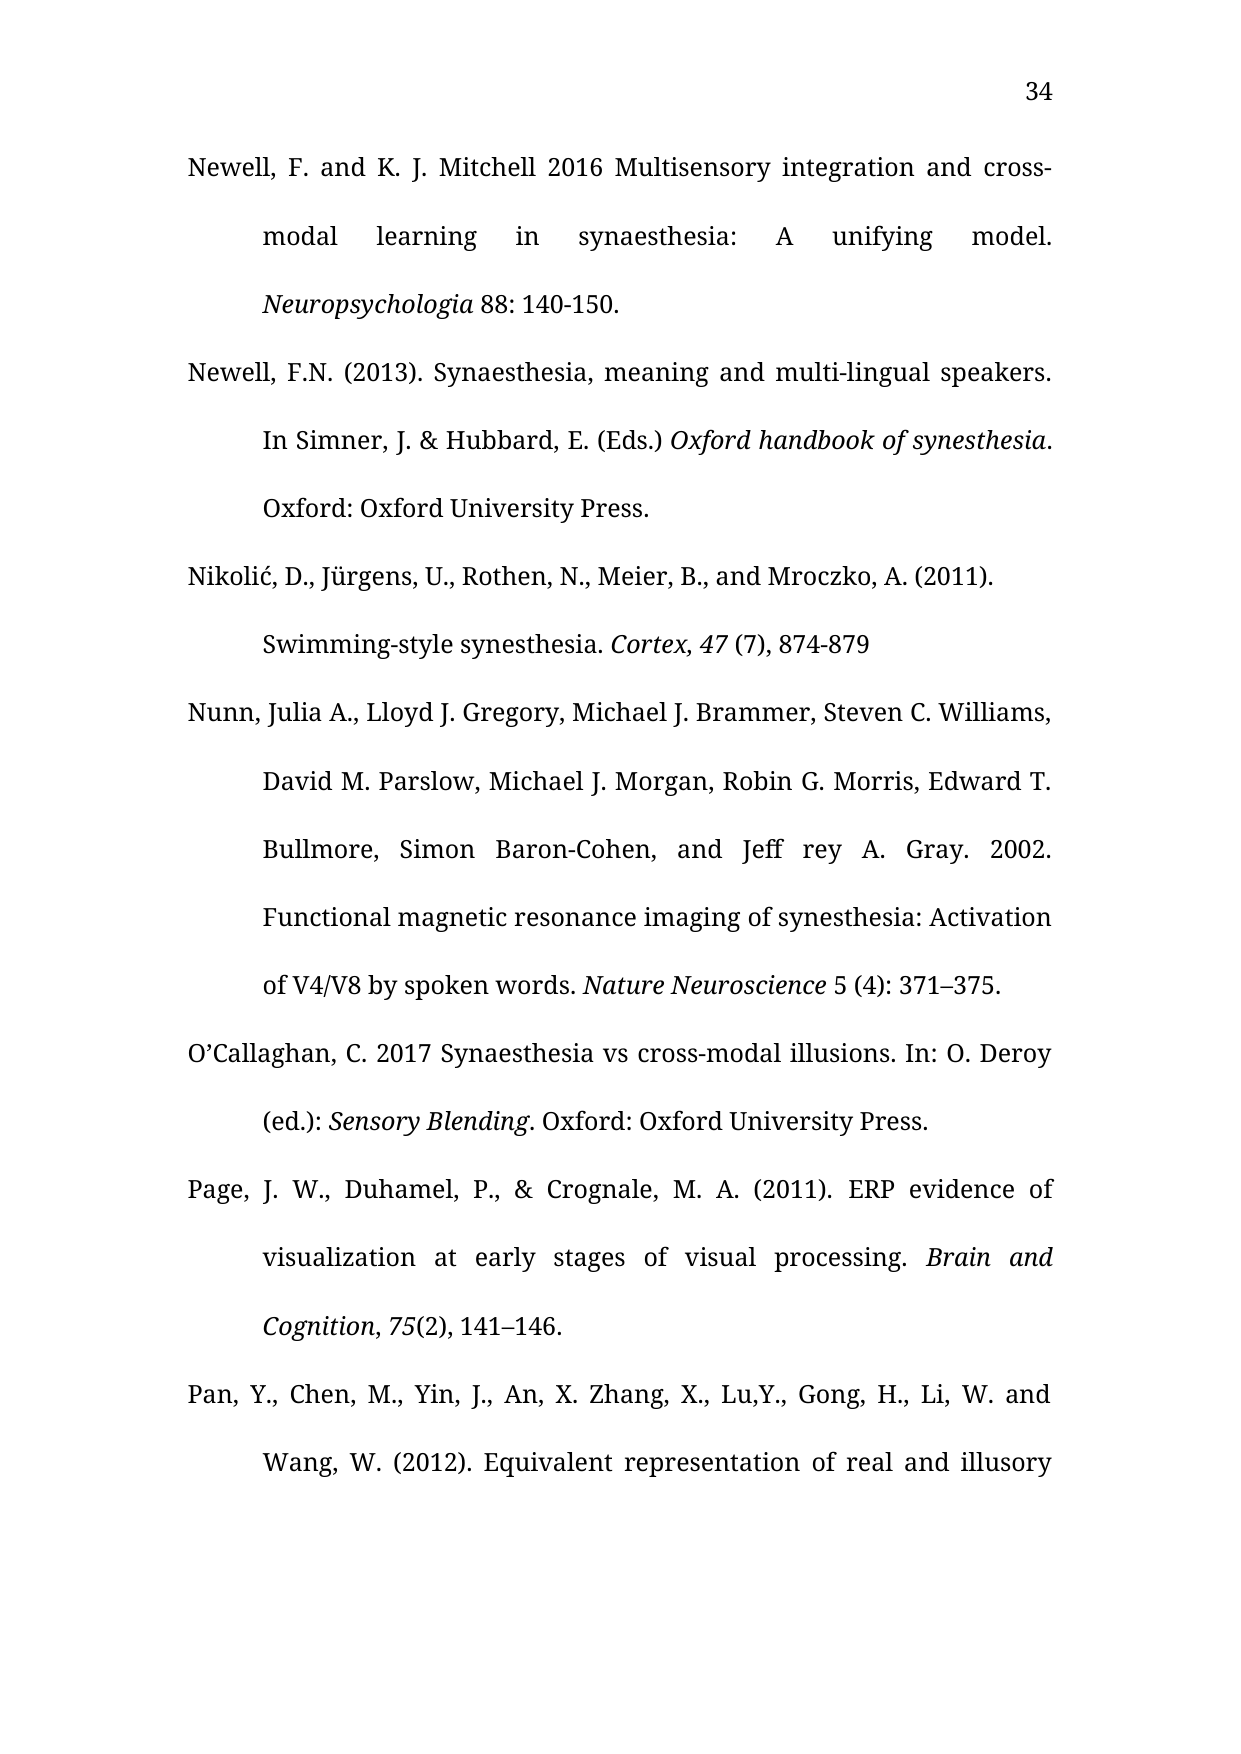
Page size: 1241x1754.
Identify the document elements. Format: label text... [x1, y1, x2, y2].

text Page, J. W., Duhamel, P., & Crognale, M. A. (2011). ERP evidence of visualization at early stages of visual processing. Brain and Cognition, 75(2), 141–146. [187, 1172, 1053, 1342]
text Newell, F. and K. J. Mitchell 2016 Multisensory integration and cross-modal learning in synaesthesia: A unifying model. Neuropsychologia 88: 140-150. [187, 150, 1053, 320]
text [187, 1376, 1053, 1478]
text Newell, F.N. (2013). Synaesthesia, meaning and multi-lingual speakers. In Simner, J. & Hubbard, E. (Eds.) Oxford handbook of synesthesia. Oxford: Oxford University Press. [187, 354, 1053, 525]
text Nikolić, D., Jürgens, U., Rothen, N., Meier, B., and Mroczko, A. (2011). Swimming-style synesthesia. Cortex, 47 (7), 874-879 [187, 559, 1053, 661]
text O’Callaghan, C. 2017 Synaesthesia vs cross-modal illusions. In: O. Deroy (ed.): Sensory Blending. Oxford: Oxford University Press. [187, 1036, 1053, 1138]
text Nunn, Julia A., Lloyd J. Gregory, Michael J. Brammer, Steven C. Williams, David M. Parslow, Michael J. Morgan, Robin G. Morris, Edward T. Bullmore, Simon Baron-Cohen, and Jeff rey A. Gray. 2002. Functional magnetic resonance imaging of synesthesia: Activation of V4/V8 by spoken words. Nature Neuroscience 5 (4): 371–375. [187, 695, 1053, 1002]
